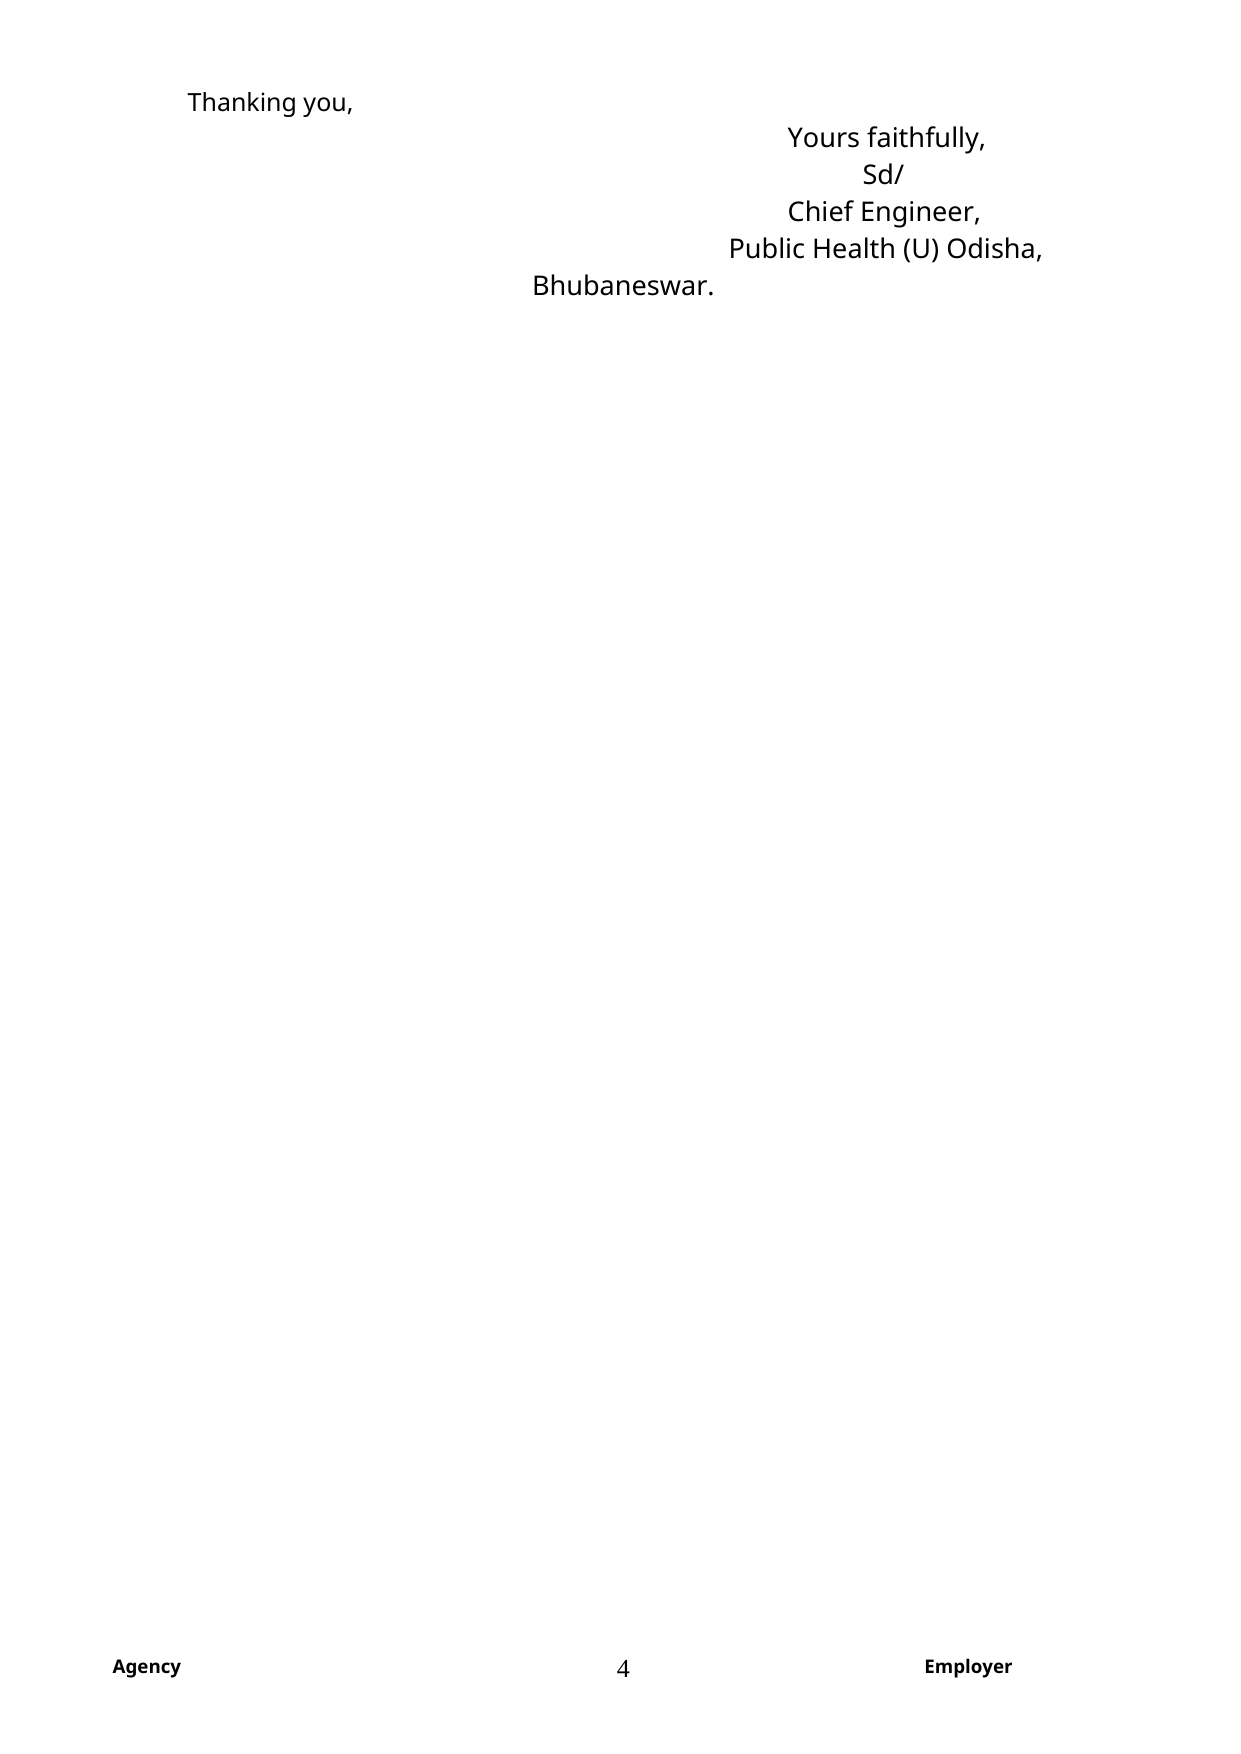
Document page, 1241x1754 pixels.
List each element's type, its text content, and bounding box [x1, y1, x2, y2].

text Public Health (U) Odisha, Bhubaneswar. [112, 229, 1134, 303]
text Yours faithfully, [112, 118, 1134, 155]
text Thanking you, [112, 84, 1134, 118]
text Sd/ [112, 155, 1134, 192]
text Chief Engineer, [112, 192, 1134, 229]
